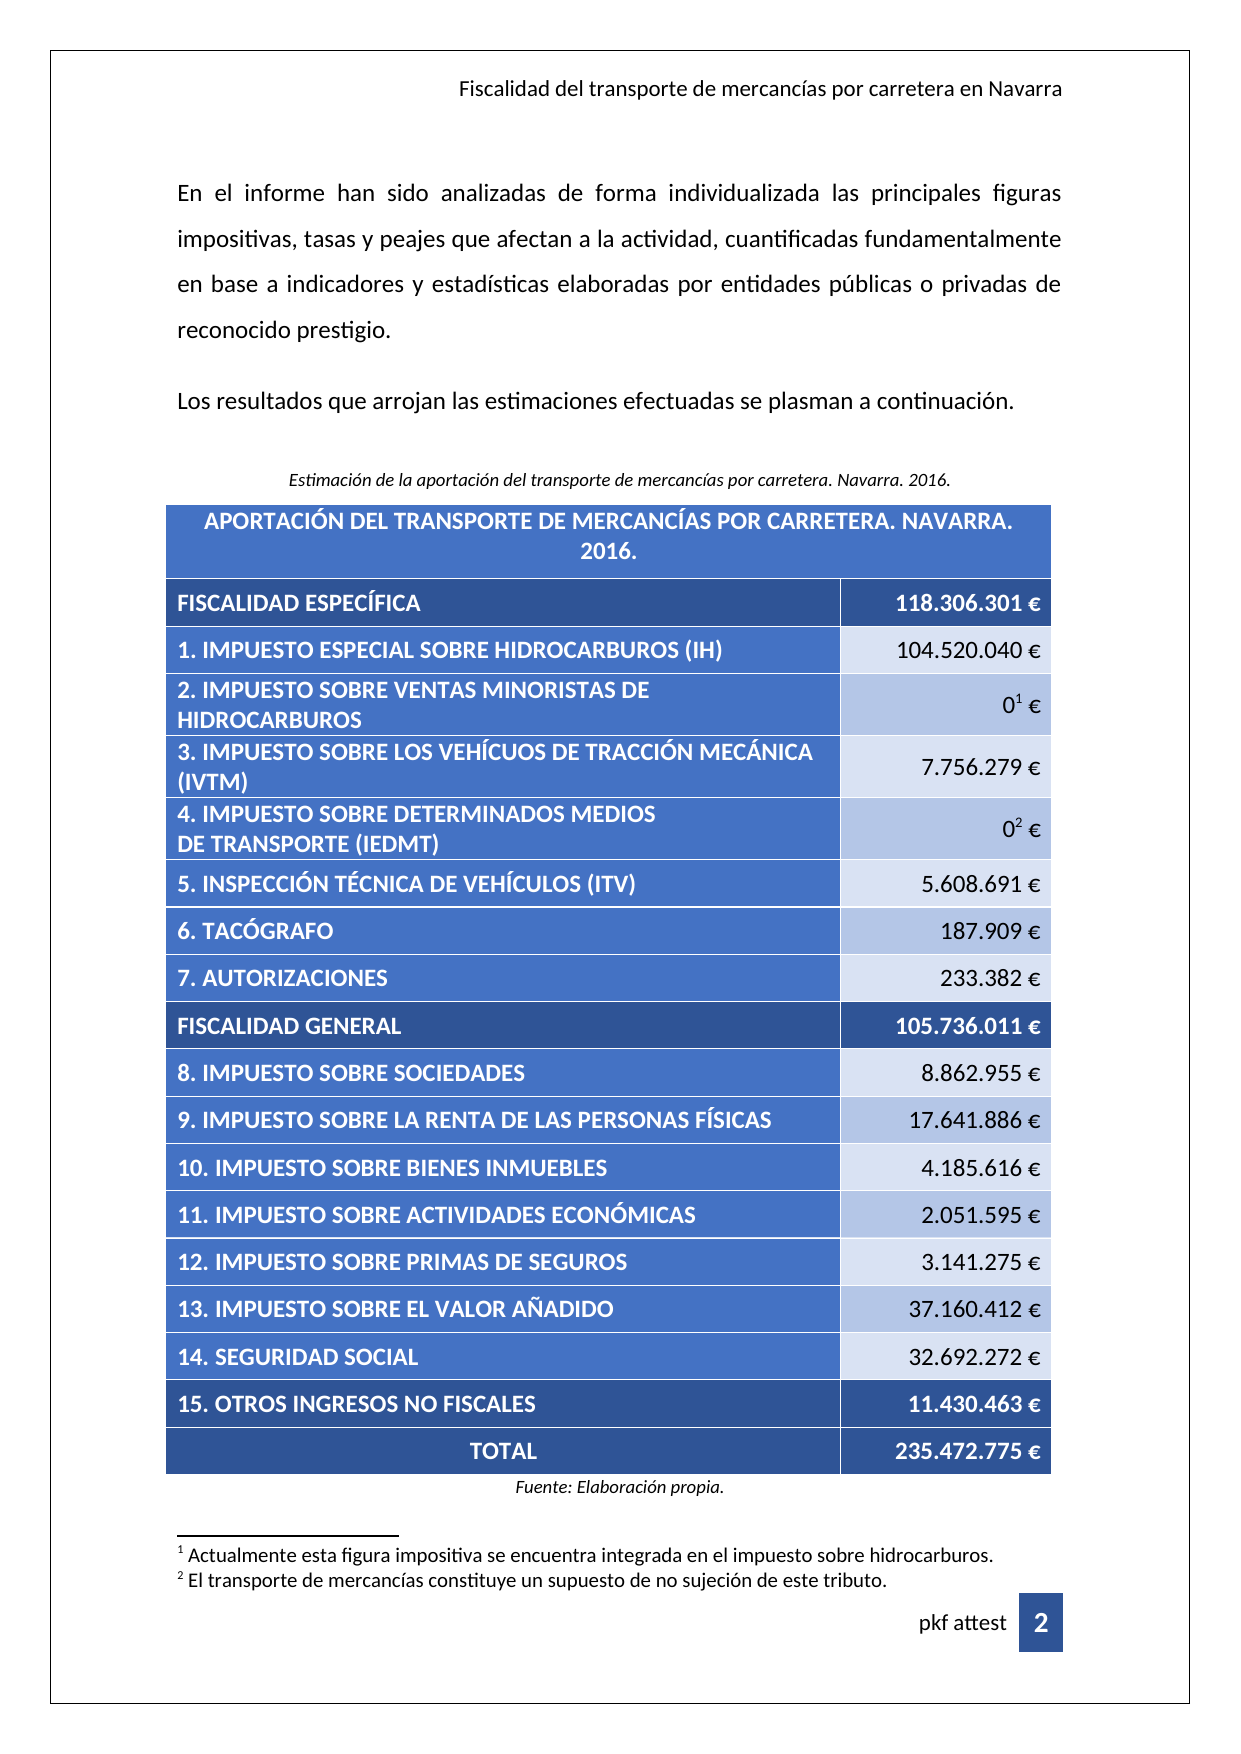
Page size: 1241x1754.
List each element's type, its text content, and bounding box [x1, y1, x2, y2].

table_cell 1. IMPUESTO ESPECIAL SOBRE HIDROCARBUROS (IH) [166, 627, 840, 673]
table_cell FISCALIDAD ESPECÍFICA [166, 579, 840, 626]
table_cell 105.736.011 € [841, 1002, 1051, 1048]
table_cell 118.306.301 € [841, 579, 1051, 626]
table_cell TOTAL [166, 1428, 840, 1474]
table_cell 235.472.775 € [841, 1428, 1051, 1474]
table_cell 233.382 € [841, 955, 1051, 1001]
table_cell 2.051.595 € [841, 1191, 1051, 1237]
table_header APORTACIÓN DEL TRANSPORTE DE MERCANCÍAS POR CARRETERA. NAVARRA. 2016. [166, 505, 1051, 578]
table_cell 5. INSPECCIÓN TÉCNICA DE VEHÍCULOS (ITV) [166, 860, 840, 906]
table_cell FISCALIDAD GENERAL [166, 1002, 840, 1048]
table_cell 3.141.275 € [841, 1239, 1051, 1285]
table_cell 10. IMPUESTO SOBRE BIENES INMUEBLES [166, 1144, 840, 1190]
text Los resultados que arrojan las estimaciones efectuadas se plasman a continuación. [177, 385, 1063, 416]
table_cell 32.692.272 € [841, 1333, 1051, 1379]
table_cell 8. IMPUESTO SOBRE SOCIEDADES [166, 1049, 840, 1096]
table_cell 6. TACÓGRAFO [166, 908, 840, 954]
table_cell 7.756.279 € [841, 736, 1051, 797]
table_cell 0 € [841, 798, 1051, 859]
table_cell 15. OTROS INGRESOS NO FISCALES [166, 1380, 840, 1427]
table_cell 5.608.691 € [841, 860, 1051, 906]
table_cell 13. IMPUESTO SOBRE EL VALOR AÑADIDO [166, 1286, 840, 1332]
table_cell 4. IMPUESTO SOBRE DETERMINADOS MEDIOS DE TRANSPORTE (IEDMT) [166, 798, 840, 859]
table_cell 11.430.463 € [841, 1380, 1051, 1427]
table_cell 12. IMPUESTO SOBRE PRIMAS DE SEGUROS [166, 1239, 840, 1285]
table_cell 3. IMPUESTO SOBRE LOS VEHÍCUOS DE TRACCIÓN MECÁNICA (IVTM) [166, 736, 840, 797]
table_cell 4.185.616 € [841, 1144, 1051, 1190]
table_cell 104.520.040 € [841, 627, 1051, 673]
table_cell 0 € [841, 674, 1051, 735]
table_cell 17.641.886 € [841, 1097, 1051, 1143]
table_cell 2. IMPUESTO SOBRE VENTAS MINORISTAS DE HIDROCARBUROS [166, 674, 840, 735]
text Fuente: Elaboración propia. [177, 1475, 1063, 1498]
table_cell 7. AUTORIZACIONES [166, 955, 840, 1001]
table_cell 9. IMPUESTO SOBRE LA RENTA DE LAS PERSONAS FÍSICAS [166, 1097, 840, 1143]
table_cell 37.160.412 € [841, 1286, 1051, 1332]
table_cell 11. IMPUESTO SOBRE ACTIVIDADES ECONÓMICAS [166, 1191, 840, 1237]
text Estimación de la aportación del transporte de mercancías por carretera. Navarra. 2016. [177, 468, 1063, 491]
table_cell 8.862.955 € [841, 1049, 1051, 1096]
table_cell 14. SEGURIDAD SOCIAL [166, 1333, 840, 1379]
text En el informe han sido analizadas de forma individualizada las principales figuras impositivas, tasas y peajes que afectan a la actividad, cuantificadas fundamentalmente en base a indicadores y estadísticas elaboradas por entidades públicas o privadas de reconocido prestigio. [177, 177, 1063, 345]
table_cell 187.909 € [841, 908, 1051, 954]
